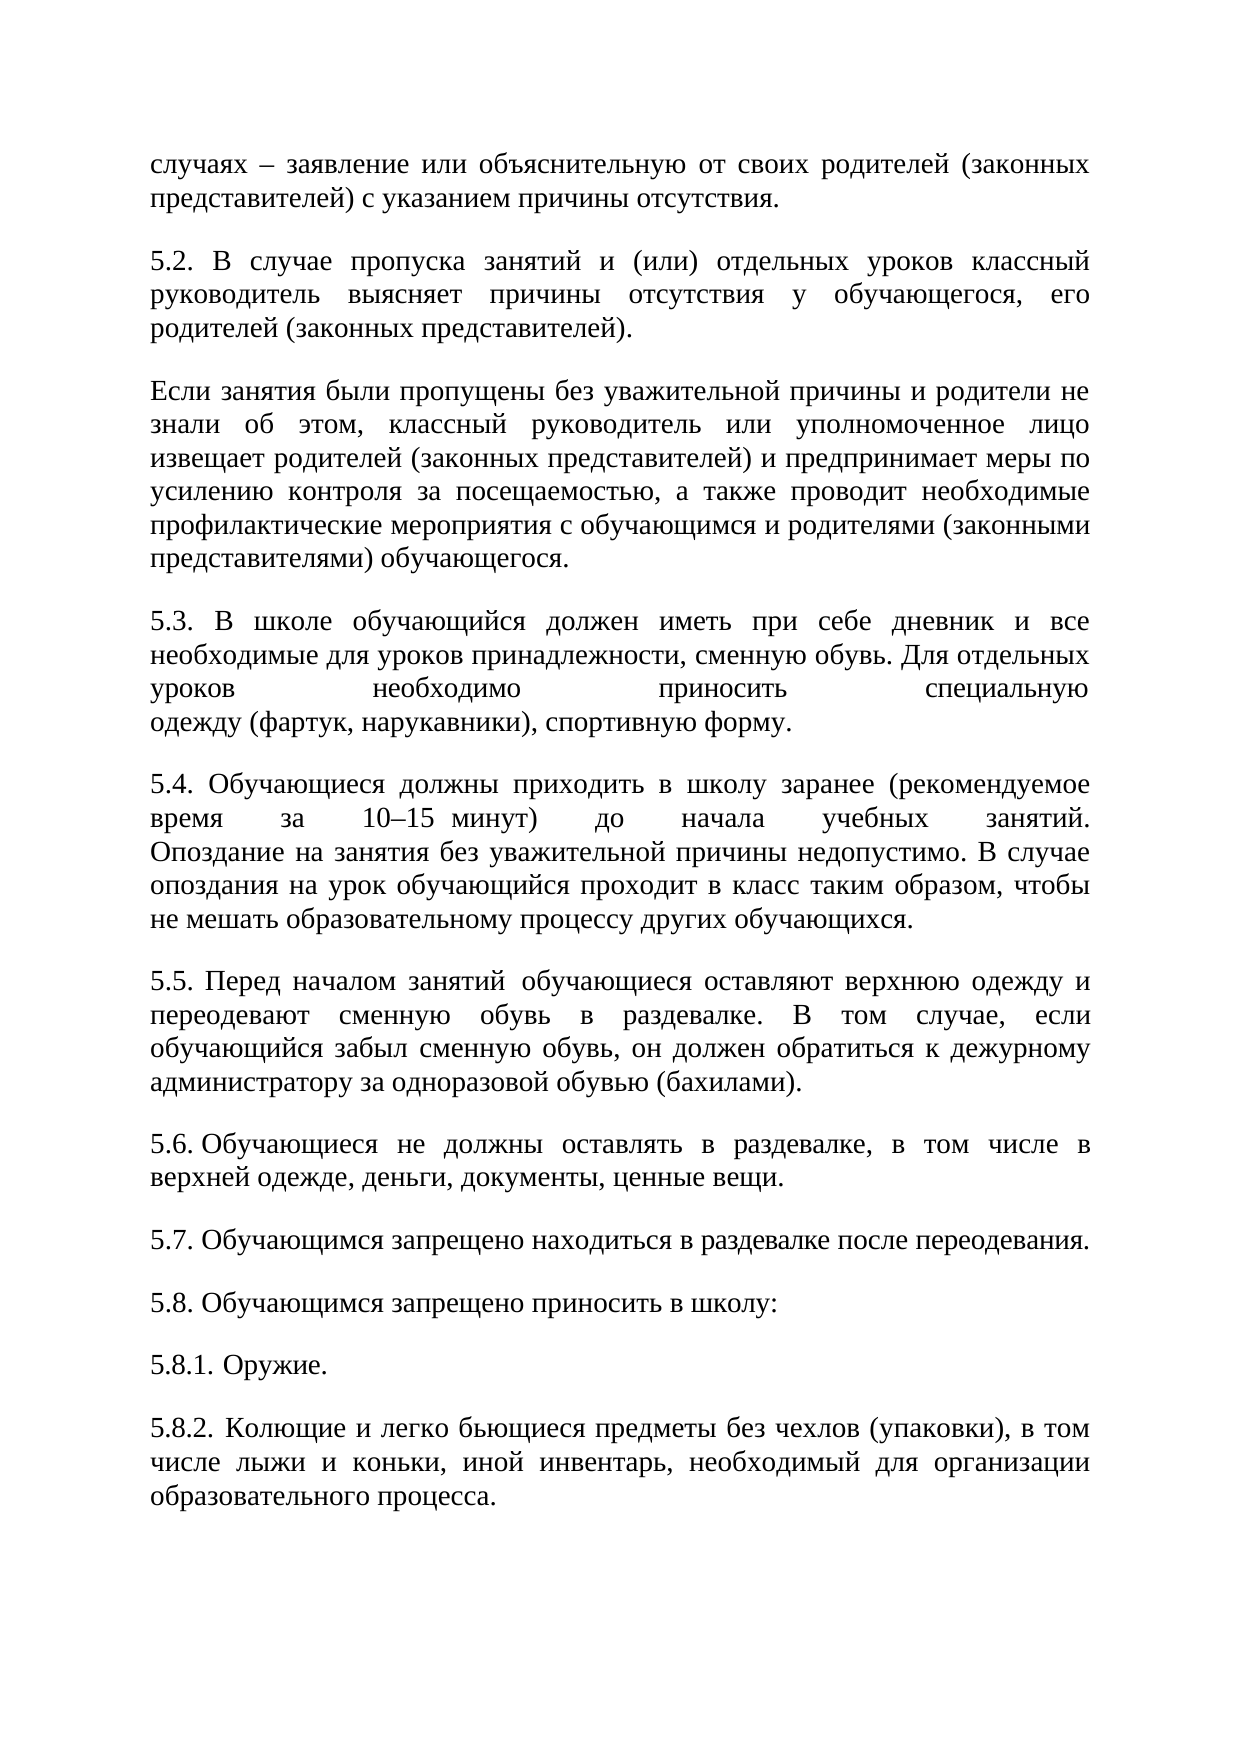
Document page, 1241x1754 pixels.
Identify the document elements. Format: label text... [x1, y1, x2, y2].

list В случае пропуска занятий и (или) отдельных уроков классный руководитель выясняет причины отсутствия у обучающегося, его родителей (законных представителей). [150, 243, 1091, 343]
list Обучающимся запрещено находиться в раздевалке после переодевания. [150, 1222, 1240, 1256]
list Обучающимся запрещено приносить в школу: [150, 1285, 1240, 1318]
list Обучающиеся не должны оставлять в раздевалке, в том числе в верхней одежде, деньги, документы, ценные вещи. [150, 1127, 1091, 1193]
list Колющие и легко бьющиеся предметы без чехлов (упаковки), в том числе лыжи и коньки, иной инвентарь, необходимый для организации образовательного процесса. [150, 1411, 1091, 1511]
list Перед началом занятий обучающиеся оставляют верхнюю одежду и переодевают сменную обувь в раздевалке. В том случае, если обучающийся забыл сменную обувь, он должен обратиться к дежурному администратору за одноразовой обувью (бахилами). [150, 963, 1091, 1097]
text случаях – заявление или объяснительную от своих родителей (законных представителей) с указанием причины отсутствия. [150, 148, 1091, 213]
list В школе обучающийся должен иметь при себе дневник и все необходимые для уроков принадлежности, сменную обувь. Для отдельных уроков необходимо приносить специальную одежду (фартук, нарукавники), спортивную форму. [150, 603, 1091, 737]
list Обучающиеся должны приходить в школу заранее (рекомендуемое время за 10–15 минут) до начала учебных занятий. Опоздание на занятия без уважительной причины недопустимо. В случае опоздания на урок обучающийся проходит в класс таким образом, чтобы не мешать образовательному процессу других обучающихся. [150, 767, 1091, 934]
text Если занятия были пропущены без уважительной причины и родители не знали об этом, классный руководитель или уполномоченное лицо извещает родителей (законных представителей) и предпринимает меры по усилению контроля за посещаемостью, а также проводит необходимые профилактические мероприятия с обучающимся и родителями (законными представителями) обучающегося. [150, 373, 1091, 574]
list Оружие. [150, 1347, 1240, 1381]
